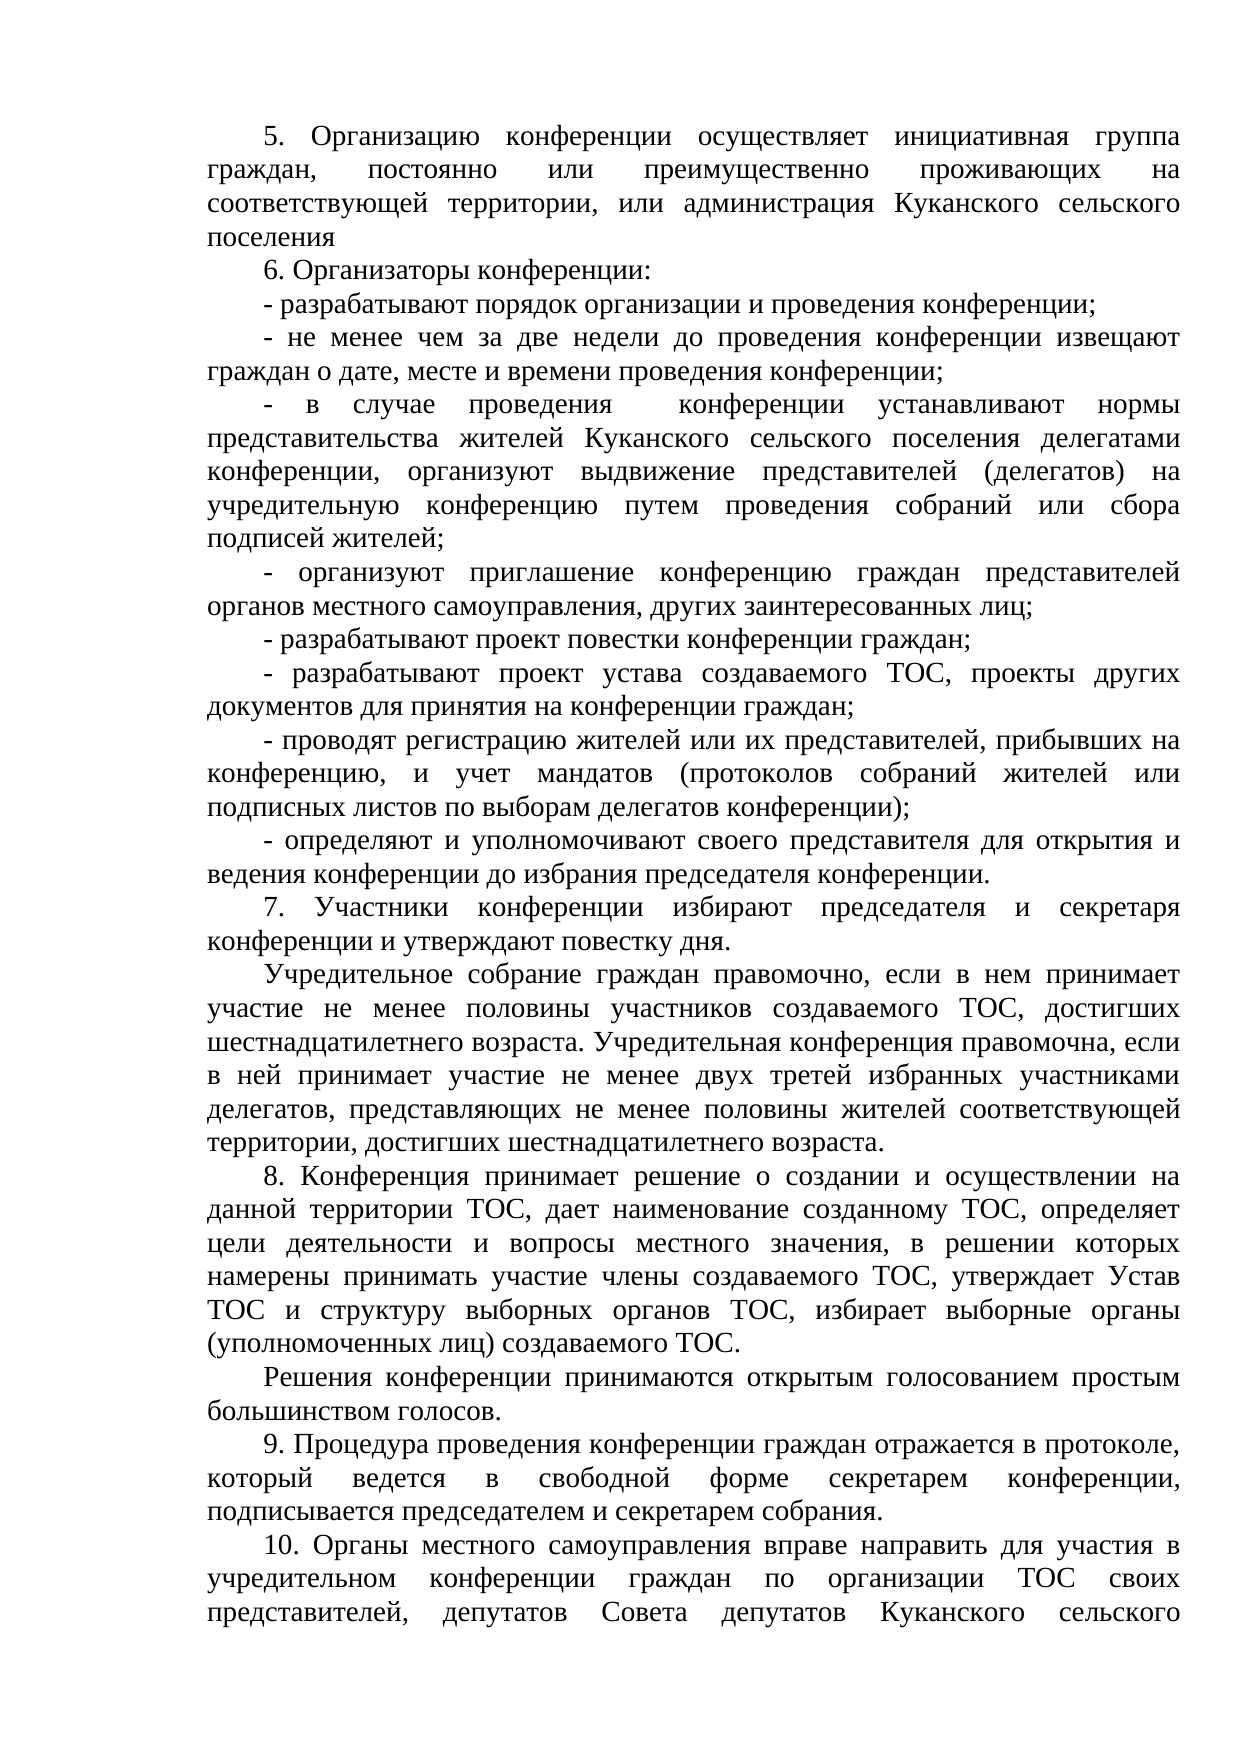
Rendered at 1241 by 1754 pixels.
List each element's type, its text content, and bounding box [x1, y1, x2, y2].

text - проводят регистрацию жителей или их представителей, прибывших на конференцию, и учет мандатов (протоколов собраний жителей или подписных листов по выборам делегатов конференции); [207, 722, 1181, 822]
text - в случае проведения конференции устанавливают нормы представительства жителей Куканского сельского поселения делегатами конференции, организуют выдвижение представителей (делегатов) на учредительную конференцию путем проведения собраний или сбора подписей жителей; [207, 386, 1181, 554]
text 8. Конференция принимает решение о создании и осуществлении на данной территории ТОС, дает наименование созданному ТОС, определяет цели деятельности и вопросы местного значения, в решении которых намерены принимать участие члены создаваемого ТОС, утверждает Устав ТОС и структуру выборных органов ТОС, избирает выборные органы (уполномоченных лиц) создаваемого ТОС. [207, 1158, 1181, 1359]
text Учредительное собрание граждан правомочно, если в нем принимает участие не менее половины участников создаваемого ТОС, достигших шестнадцатилетнего возраста. Учредительная конференция правомочна, если в ней принимает участие не менее двух третей избранных участниками делегатов, представляющих не менее половины жителей соответствующей территории, достигших шестнадцатилетнего возраста. [207, 957, 1181, 1158]
text 5. Организацию конференции осуществляет инициативная группа граждан, постоянно или преимущественно проживающих на соответствующей территории, или администрация Куканского сельского поселения [207, 118, 1181, 252]
text - определяют и уполномочивают своего представителя для открытия и ведения конференции до избрания председателя конференции. [207, 822, 1181, 889]
text 9. Процедура проведения конференции граждан отражается в протоколе, который ведется в свободной форме секретарем конференции, подписывается председателем и секретарем собрания. [207, 1426, 1181, 1527]
text - организуют приглашение конференцию граждан представителей органов местного самоуправления, других заинтересованных лиц; [207, 554, 1181, 621]
text - разрабатывают проект повестки конференции граждан; [207, 621, 1181, 655]
text Решения конференции принимаются открытым голосованием простым большинством голосов. [207, 1359, 1181, 1426]
text - разрабатывают проект устава создаваемого ТОС, проекты других документов для принятия на конференции граждан; [207, 655, 1181, 722]
text 7. Участники конференции избирают председателя и секретаря конференции и утверждают повестку дня. [207, 889, 1181, 957]
text - не менее чем за две недели до проведения конференции извещают граждан о дате, месте и времени проведения конференции; [207, 319, 1181, 386]
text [207, 1527, 1181, 1627]
text - разрабатывают порядок организации и проведения конференции; [207, 286, 1181, 319]
text 6. Организаторы конференции: [207, 252, 1181, 286]
